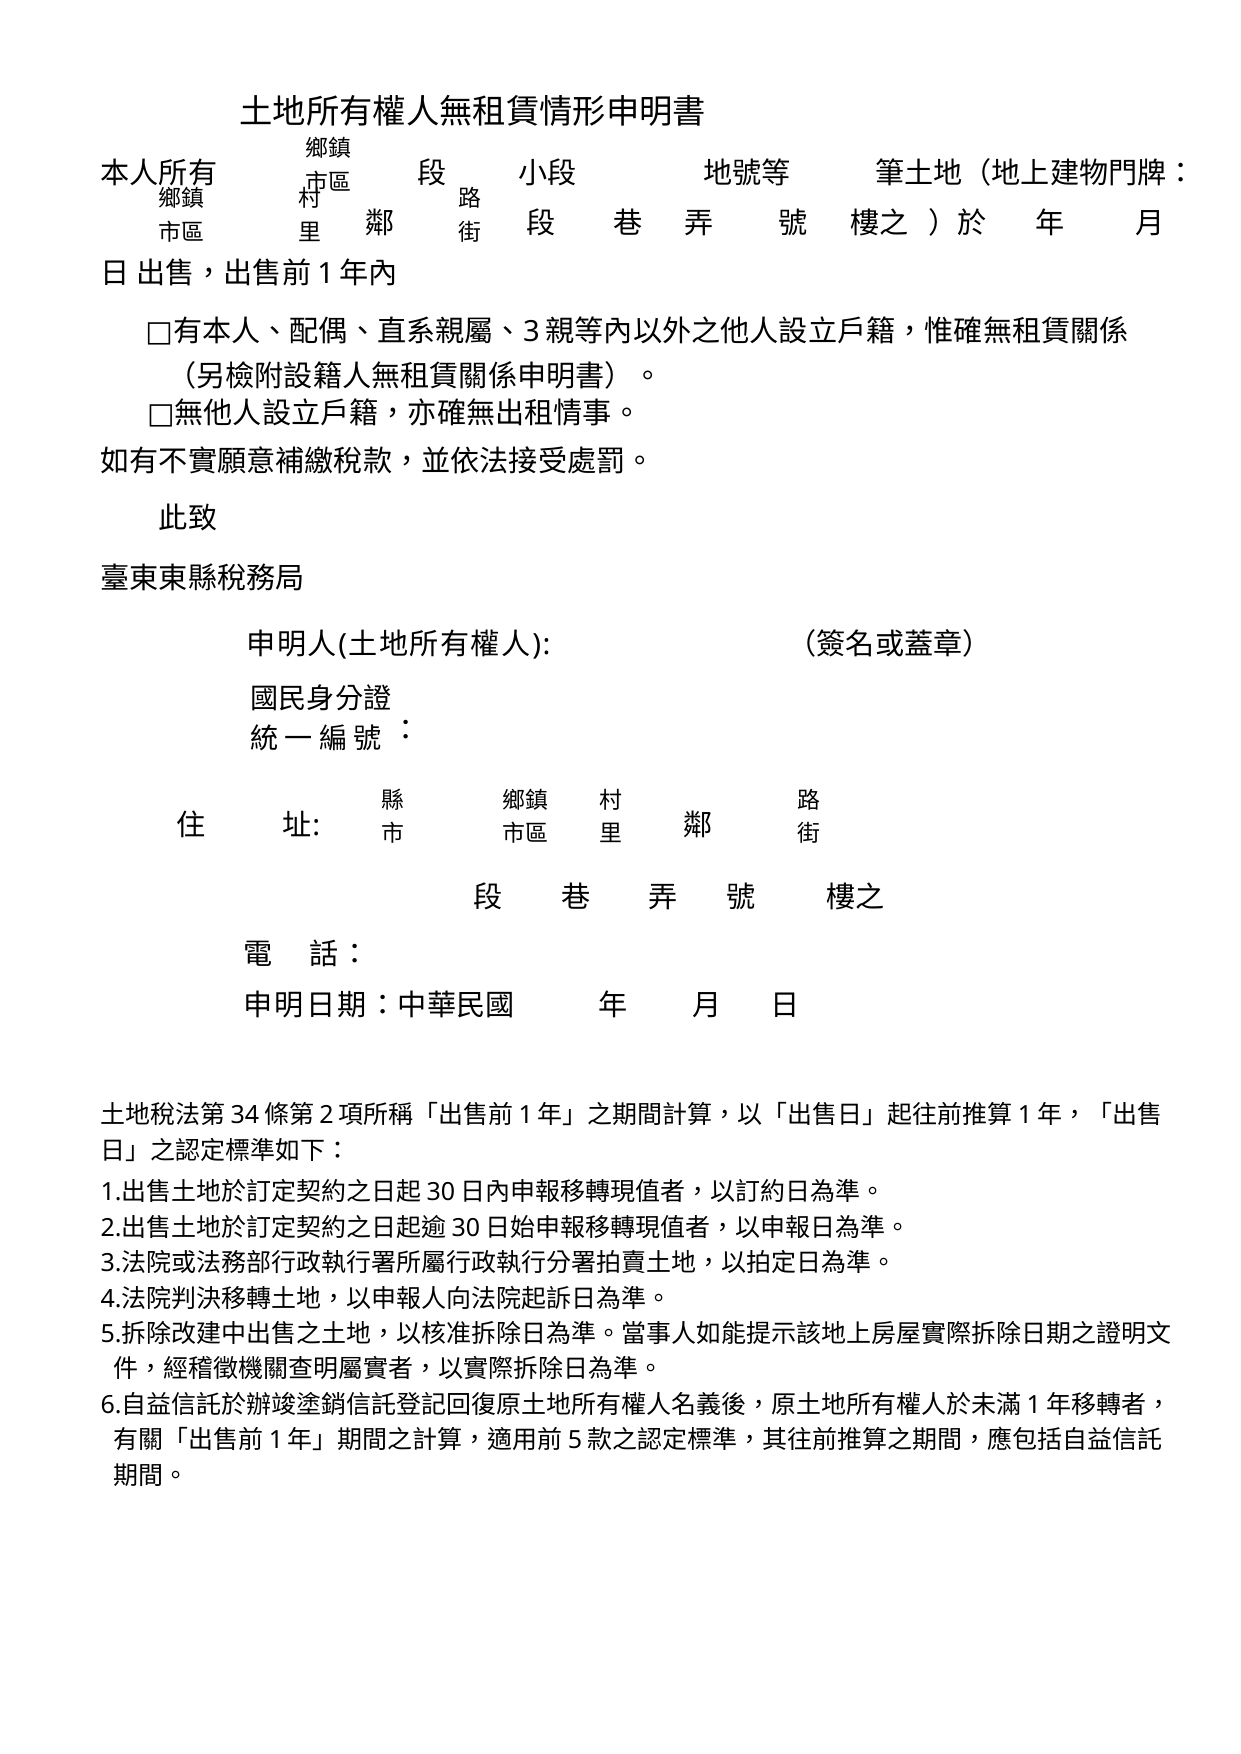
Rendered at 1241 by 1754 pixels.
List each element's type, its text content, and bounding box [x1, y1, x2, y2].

text 2.出售土地於訂定契約之日起逾30日始申報移轉現值者，以申報日為準。 [100, 1208, 1181, 1243]
text 此致 [100, 491, 1181, 538]
text 申明日期：中華民國 年 月 日 [100, 987, 1181, 1023]
text □有本人、配偶、直系親屬、3親等內以外之他人設立戶籍，惟確無租賃關係（另檢附設籍人無租賃關係申明書）。 [145, 306, 1181, 395]
text 土地稅法第34條第2項所稱「出售前1年」之期間計算，以「出售日」起往前推算1年，「出售日」之認定標準如下： [100, 1096, 1181, 1166]
text 有關「出售前1年」期間之計算，適用前5款之認定標準，其往前推算之期間，應包括自益信託 [100, 1420, 1181, 1456]
text 國民身分證統 一 編 號 ： [100, 670, 1181, 758]
text 臺東東縣稅務局 [100, 550, 1181, 598]
text 3.法院或法務部行政執行署所屬行政執行分署拍賣土地，以拍定日為準。 [100, 1243, 1181, 1279]
text 如有不實願意補繳稅款，並依法接受處罰。 [100, 443, 1181, 478]
text 件，經稽徵機關查明屬實者，以實際拆除日為準。 [100, 1349, 1181, 1385]
text 土地所有權人無租賃情形申明書 [100, 95, 1181, 131]
text 5.拆除改建中出售之土地，以核准拆除日為準。當事人如能提示該地上房屋實際拆除日期之證明文 [100, 1314, 1181, 1349]
text 申明人(土地所有權人): （簽名或蓋章） [100, 616, 1123, 663]
text 1.出售土地於訂定契約之日起30日內申報移轉現值者，以訂約日為準。 [100, 1172, 1181, 1208]
text 段 巷 弄 號 樓之 [100, 869, 1181, 917]
text 本人所有 鄉鎮市區 段 小段 地號等 筆土地（地上建物門牌： 鄉鎮市區 村里 鄰 路街 段 巷 弄 號 樓之 ）於 年 月 日 出售，出售前1年內 [100, 143, 1181, 294]
text 6.自益信託於辦竣塗銷信託登記回復原土地所有權人名義後，原土地所有權人於未滿1年移轉者， [100, 1385, 1181, 1420]
text 4.法院判決移轉土地，以申報人向法院起訴日為準。 [100, 1279, 1181, 1314]
text 住 址: 縣市 鄉鎮 市區 村里 鄰 路街 [100, 795, 1181, 845]
text 期間。 [100, 1456, 1181, 1491]
text □無他人設立戶籍，亦確無出租情事。 [147, 395, 1181, 430]
text 電 話： [100, 923, 1181, 975]
